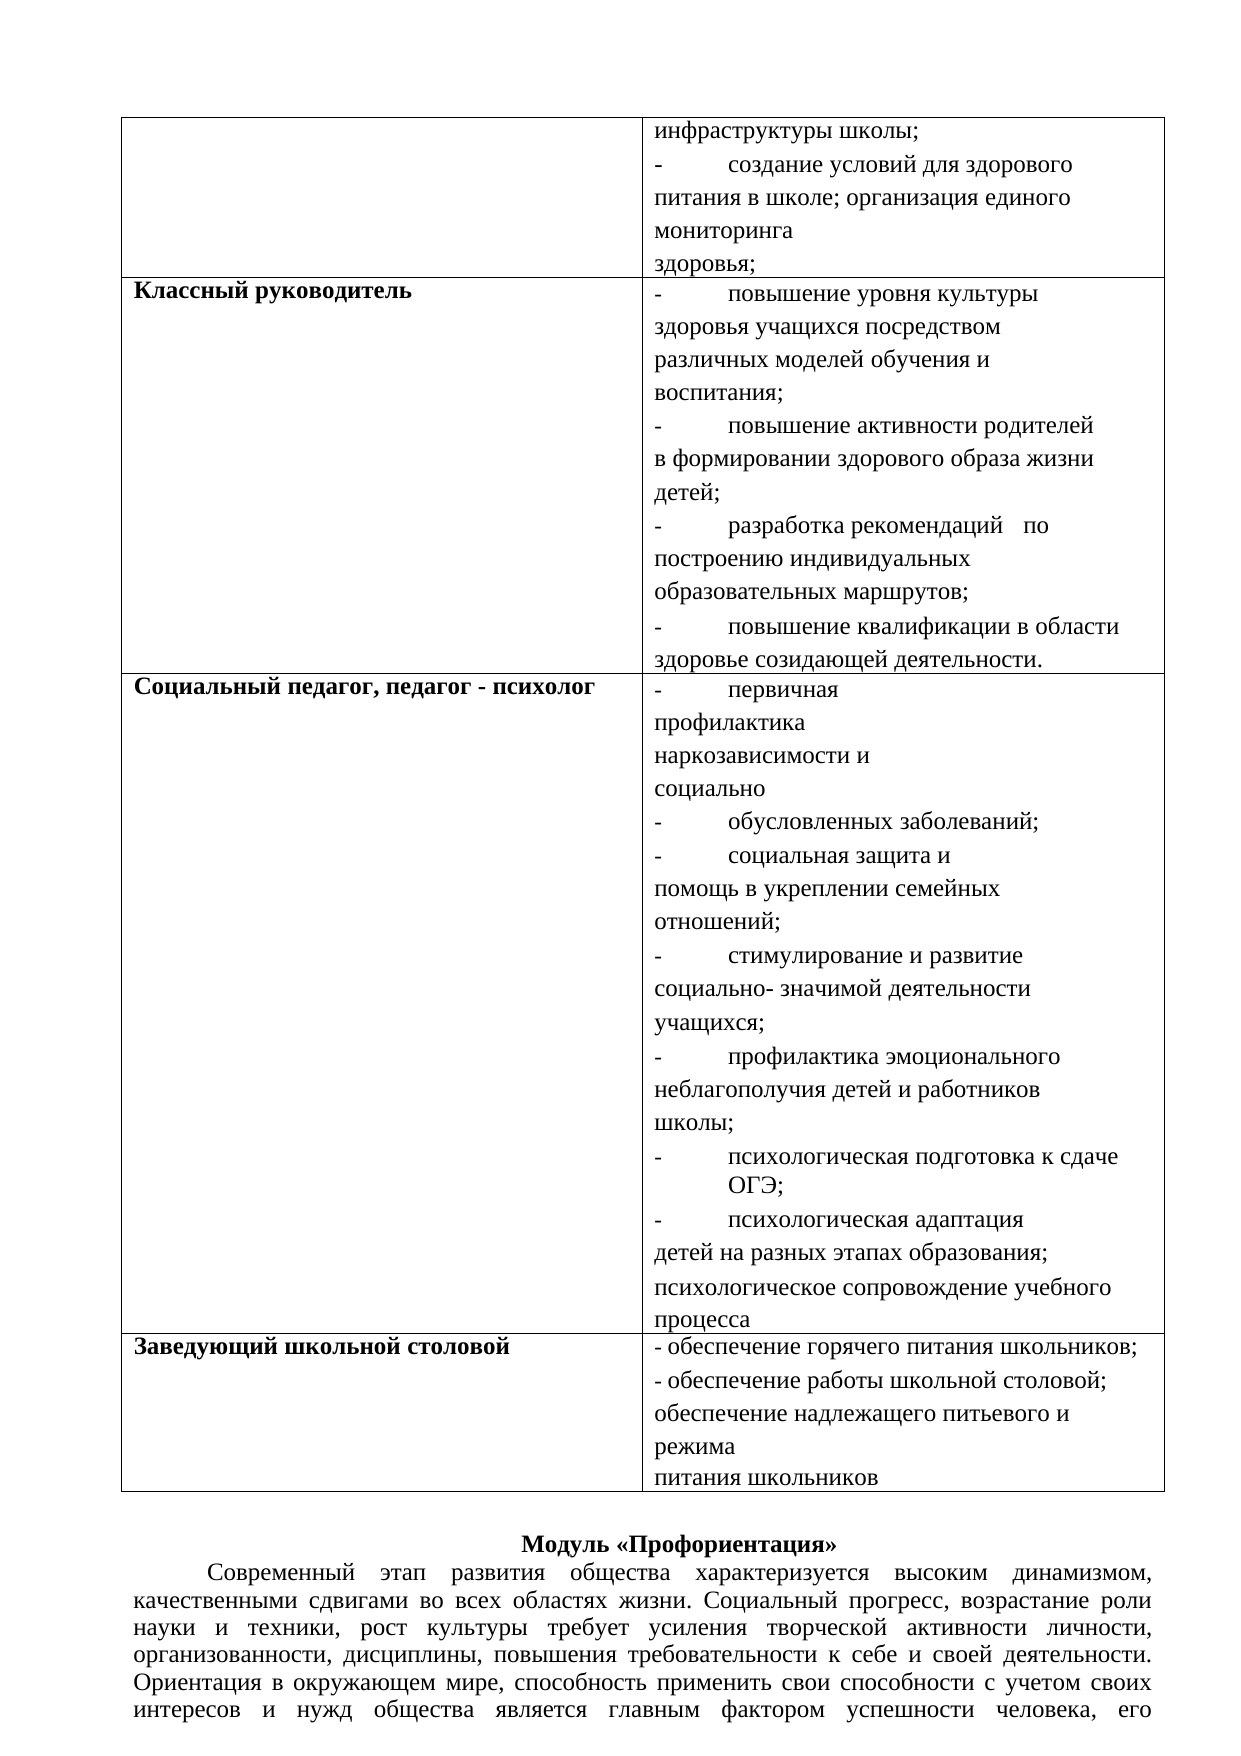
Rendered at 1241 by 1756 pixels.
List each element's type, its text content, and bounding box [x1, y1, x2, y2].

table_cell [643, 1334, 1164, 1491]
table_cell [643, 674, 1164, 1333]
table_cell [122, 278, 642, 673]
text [133, 1559, 1152, 1723]
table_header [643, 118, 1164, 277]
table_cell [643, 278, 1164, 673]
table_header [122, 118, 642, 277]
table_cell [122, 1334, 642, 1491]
subtitle Модуль «Профориентация» [521, 1530, 1180, 1558]
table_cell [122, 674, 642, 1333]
